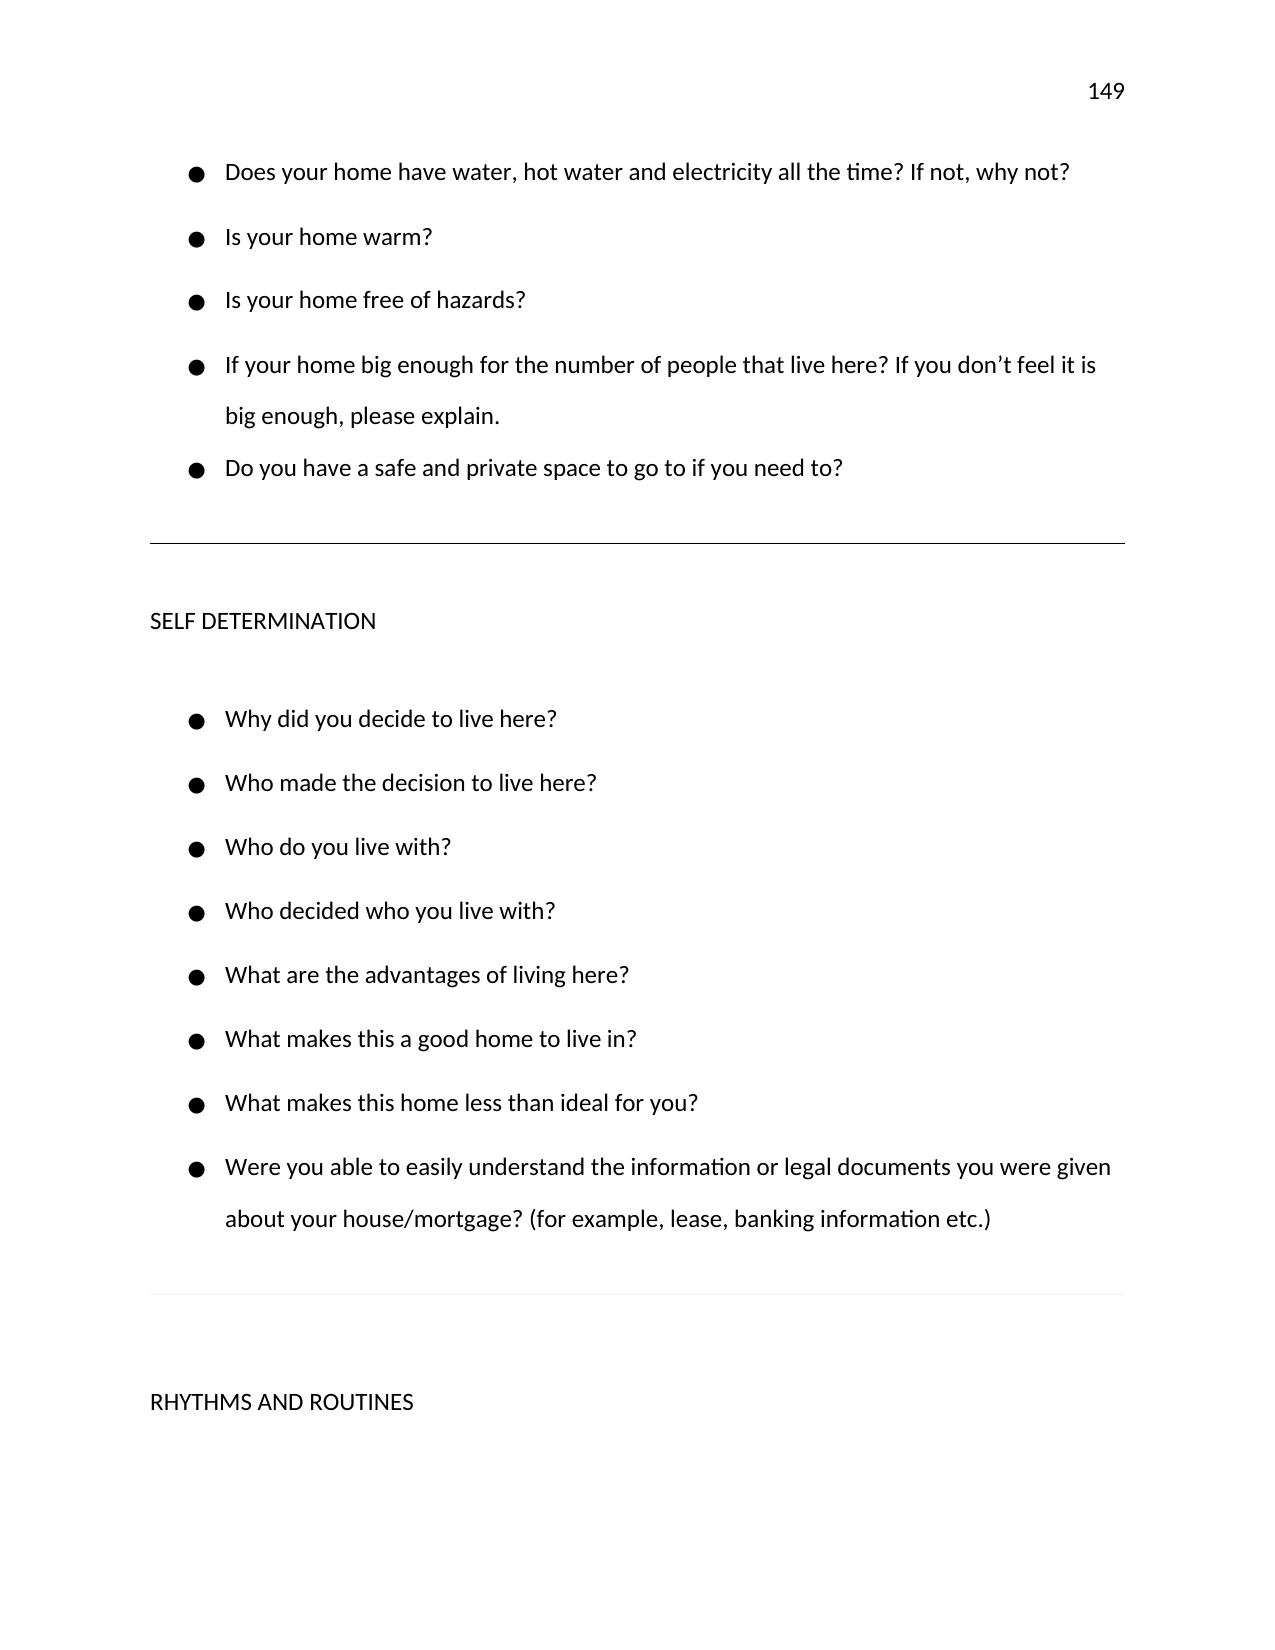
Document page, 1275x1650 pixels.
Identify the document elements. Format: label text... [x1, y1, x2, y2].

list Is your home free of hazards? [187, 278, 1125, 321]
list What makes this home less than ideal for you? [187, 1081, 1125, 1123]
text RHYTHMS AND ROUTINES [150, 1386, 1125, 1416]
list If your home big enough for the number of people that live here? If you don’t feel it is big enough, please explain. [187, 342, 1125, 431]
list Does your home have water, hot water and electricity all the time? If not, why not? [187, 150, 1125, 193]
list Do you have a safe and private space to go to if you need to? [187, 446, 1125, 488]
list Who decided who you live with? [187, 889, 1125, 931]
list Is your home warm? [187, 214, 1125, 257]
list Who do you live with? [187, 824, 1125, 867]
list What are the advantages of living here? [187, 953, 1125, 995]
text SELF DETERMINATION [150, 605, 1125, 636]
list What makes this a good home to live in? [187, 1017, 1125, 1059]
list Why did you decide to live here? [187, 696, 1125, 739]
list Who made the decision to live here? [187, 761, 1125, 803]
list Were you able to easily understand the information or legal documents you were given about your house/mortgage? (for example, lease, banking information etc.) [187, 1145, 1125, 1233]
